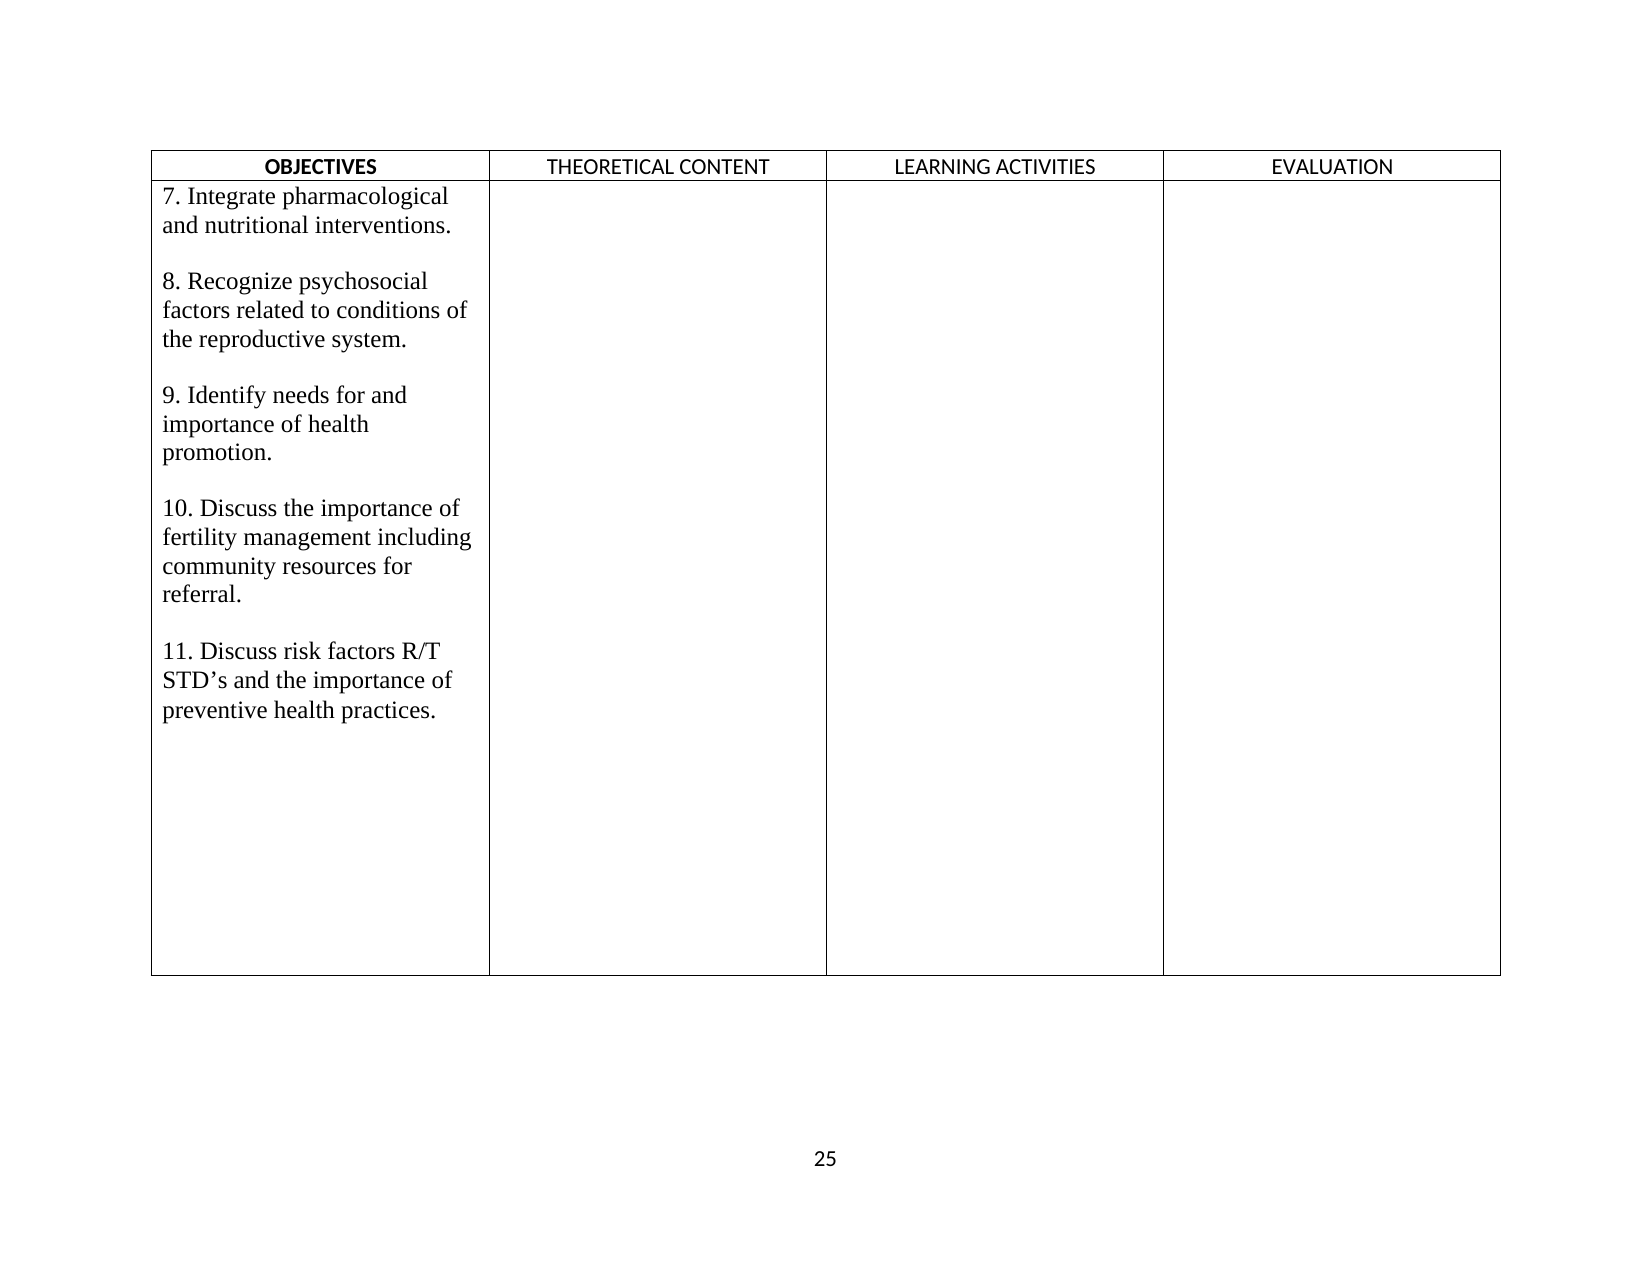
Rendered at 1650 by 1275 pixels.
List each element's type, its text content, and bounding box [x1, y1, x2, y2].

table_cell [827, 181, 1163, 975]
table_header LEARNING ACTIVITIES [827, 151, 1163, 180]
table_cell [490, 181, 826, 975]
table_header THEORETICAL CONTENT [490, 151, 826, 180]
table_cell [1164, 181, 1500, 975]
table_cell 7. Integrate pharmacological and nutritional interventions. 8. Recognize psychosocial factors related to conditions of the reproductive system. 9. Identify needs for and importance of health promotion. 10. Discuss the importance of fertility management including community resources for referral. 11. Discuss risk factors R/T STD’s and the importance of preventive health practices. [152, 181, 489, 975]
table_header OBJECTIVES [152, 151, 489, 180]
table_header EVALUATION [1164, 151, 1500, 180]
